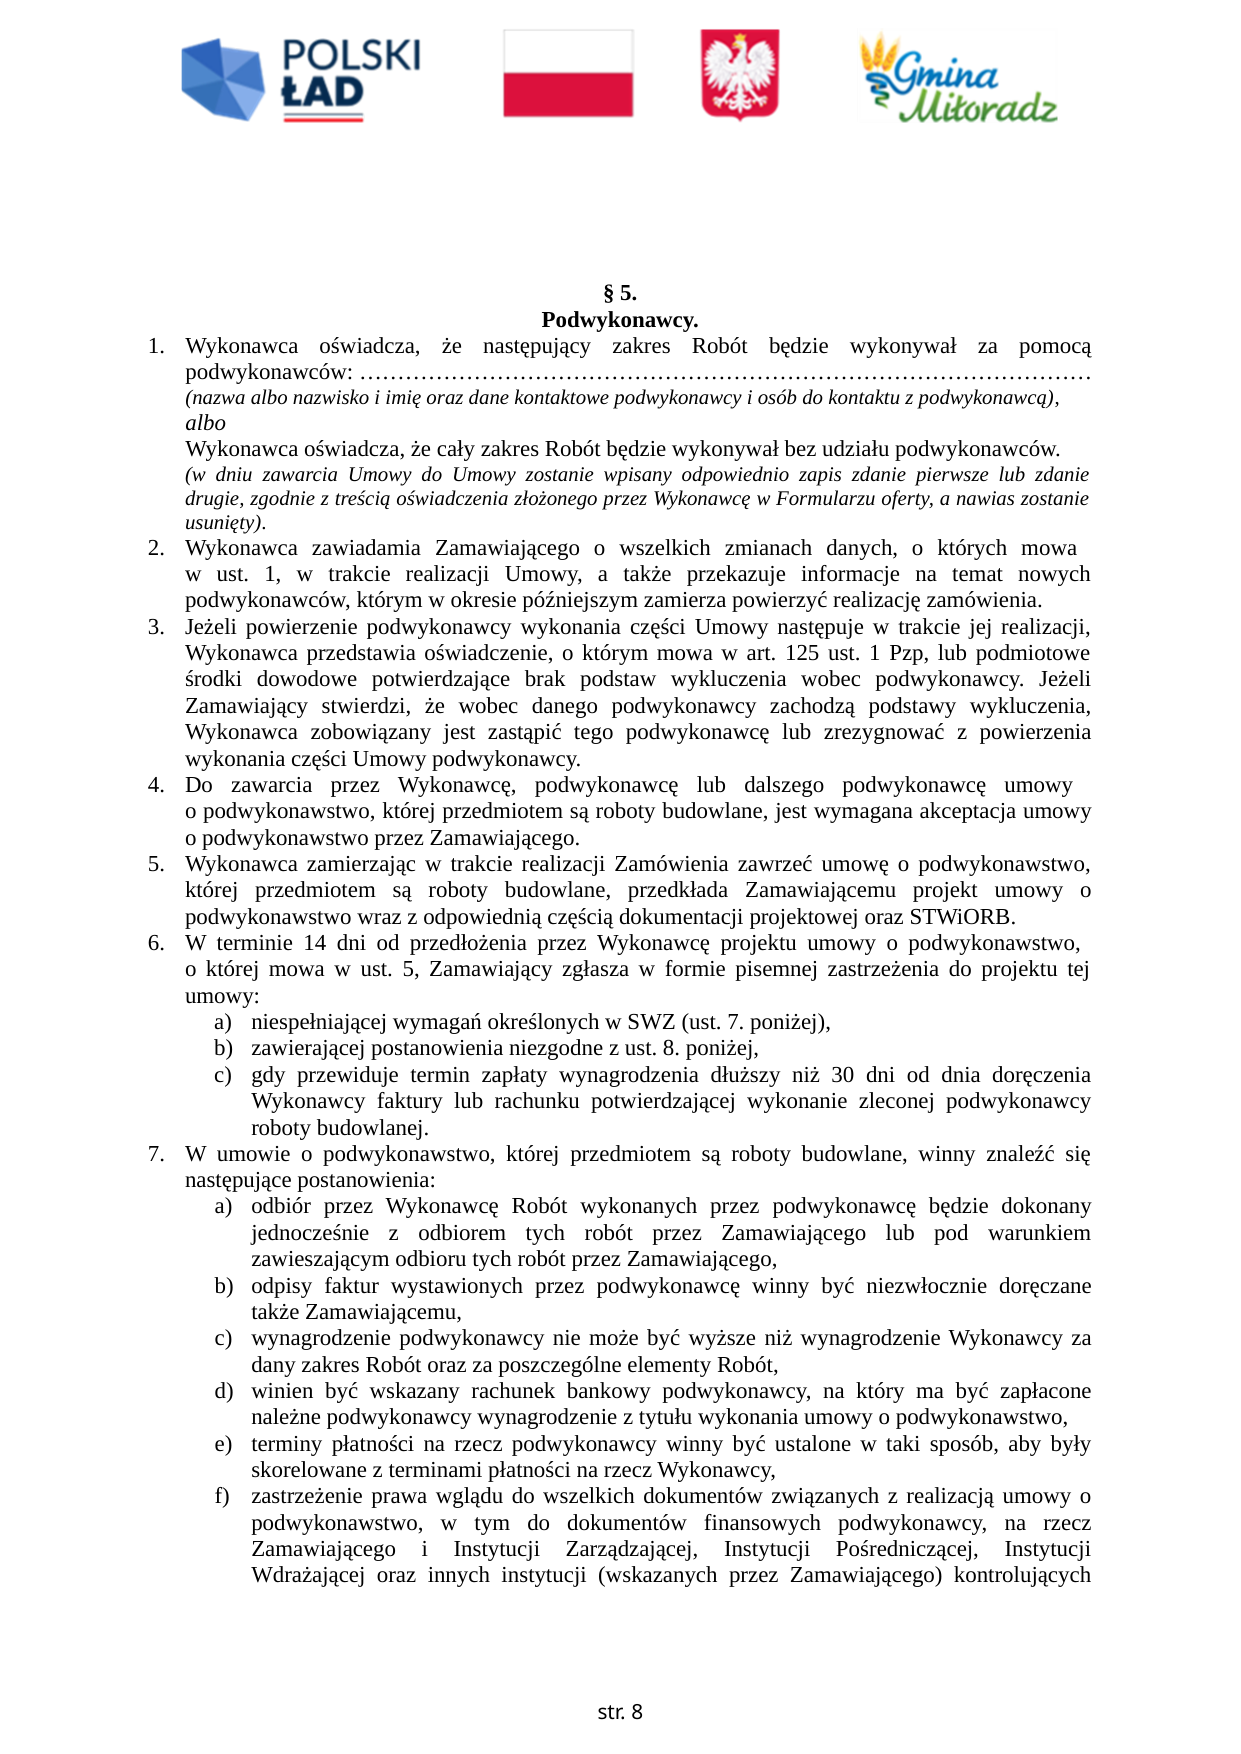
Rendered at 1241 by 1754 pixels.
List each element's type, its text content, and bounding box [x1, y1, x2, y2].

list niespełniającej wymagań określonych w SWZ (ust. 7. poniżej), [214, 1008, 1093, 1034]
text § 5. [148, 279, 1093, 306]
text Wykonawca oświadcza, że cały zakres Robót będzie wykonywał bez udziału podwykonawców. [185, 435, 1093, 462]
text (nazwa albo nazwisko i imię oraz dane kontaktowe podwykonawcy i osób do kontaktu z podwykonawcą), [185, 385, 1093, 409]
subtitle Podwykonawcy. [148, 306, 1093, 332]
list Jeżeli powierzenie podwykonawcy wykonania części Umowy następuje w trakcie jej realizacji, Wykonawca przedstawia oświadczenie, o którym mowa w art. 125 ust. 1 Pzp, lub podmiotowe środki dowodowe potwierdzające brak podstaw wykluczenia wobec podwykonawcy. Jeżeli Zamawiający stwierdzi, że wobec danego podwykonawcy zachodzą podstawy wykluczenia, Wykonawca zobowiązany jest zastąpić tego podwykonawcę lub zrezygnować z powierzenia wykonania części Umowy podwykonawcy. [148, 613, 1093, 771]
list odbiór przez Wykonawcę Robót wykonanych przez podwykonawcę będzie dokonany jednocześnie z odbiorem tych robót przez Zamawiającego lub pod warunkiem zawieszającym odbioru tych robót przez Zamawiającego, [214, 1193, 1093, 1272]
list winien być wskazany rachunek bankowy podwykonawcy, na który ma być zapłacone należne podwykonawcy wynagrodzenie z tytułu wykonania umowy o podwykonawstwo, [214, 1377, 1093, 1430]
list Wykonawca zamierzając w trakcie realizacji Zamówienia zawrzeć umowę o podwykonawstwo, której przedmiotem są roboty budowlane, przedkłada Zamawiającemu projekt umowy o podwykonawstwo wraz z odpowiednią częścią dokumentacji projektowej oraz STWiORB. [148, 850, 1093, 929]
list Do zawarcia przez Wykonawcę, podwykonawcę lub dalszego podwykonawcę umowy o podwykonawstwo, której przedmiotem są roboty budowlane, jest wymagana akceptacja umowy o podwykonawstwo przez Zamawiającego. [148, 771, 1093, 850]
list gdy przewiduje termin zapłaty wynagrodzenia dłuższy niż 30 dni od dnia doręczenia Wykonawcy faktury lub rachunku potwierdzającej wykonanie zleconej podwykonawcy roboty budowlanej. [214, 1061, 1093, 1140]
list Wykonawca oświadcza, że następujący zakres Robót będzie wykonywał za pomocą podwykonawców: …………………………………………………………………………………… [148, 332, 1093, 385]
list zawierającej postanowienia niezgodne z ust. 8. poniżej, [214, 1034, 1093, 1061]
list W terminie 14 dni od przedłożenia przez Wykonawcę projektu umowy o podwykonawstwo, o której mowa w ust. 5, Zamawiający zgłasza w formie pisemnej zastrzeżenia do projektu tej umowy: [148, 929, 1093, 1008]
list W umowie o podwykonawstwo, której przedmiotem są roboty budowlane, winny znaleźć się następujące postanowienia: [148, 1140, 1093, 1193]
list odpisy faktur wystawionych przez podwykonawcę winny być niezwłocznie doręczane także Zamawiającemu, [214, 1272, 1093, 1324]
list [214, 1482, 1093, 1588]
picture [181, 28, 1059, 124]
list Wykonawca zawiadamia Zamawiającego o wszelkich zmianach danych, o których mowa w ust. 1, w trakcie realizacji Umowy, a także przekazuje informacje na temat nowych podwykonawców, którym w okresie późniejszym zamierza powierzyć realizację zamówienia. [148, 534, 1093, 613]
text (w dniu zawarcia Umowy do Umowy zostanie wpisany odpowiednio zapis zdanie pierwsze lub zdanie drugie, zgodnie z treścią oświadczenia złożonego przez Wykonawcę w Formularzu oferty, a nawias zostanie usunięty). [185, 462, 1093, 534]
list terminy płatności na rzecz podwykonawcy winny być ustalone w taki sposób, aby były skorelowane z terminami płatności na rzecz Wykonawcy, [214, 1430, 1093, 1482]
list wynagrodzenie podwykonawcy nie może być wyższe niż wynagrodzenie Wykonawcy za dany zakres Robót oraz za poszczególne elementy Robót, [214, 1324, 1093, 1377]
text albo [185, 409, 1093, 435]
